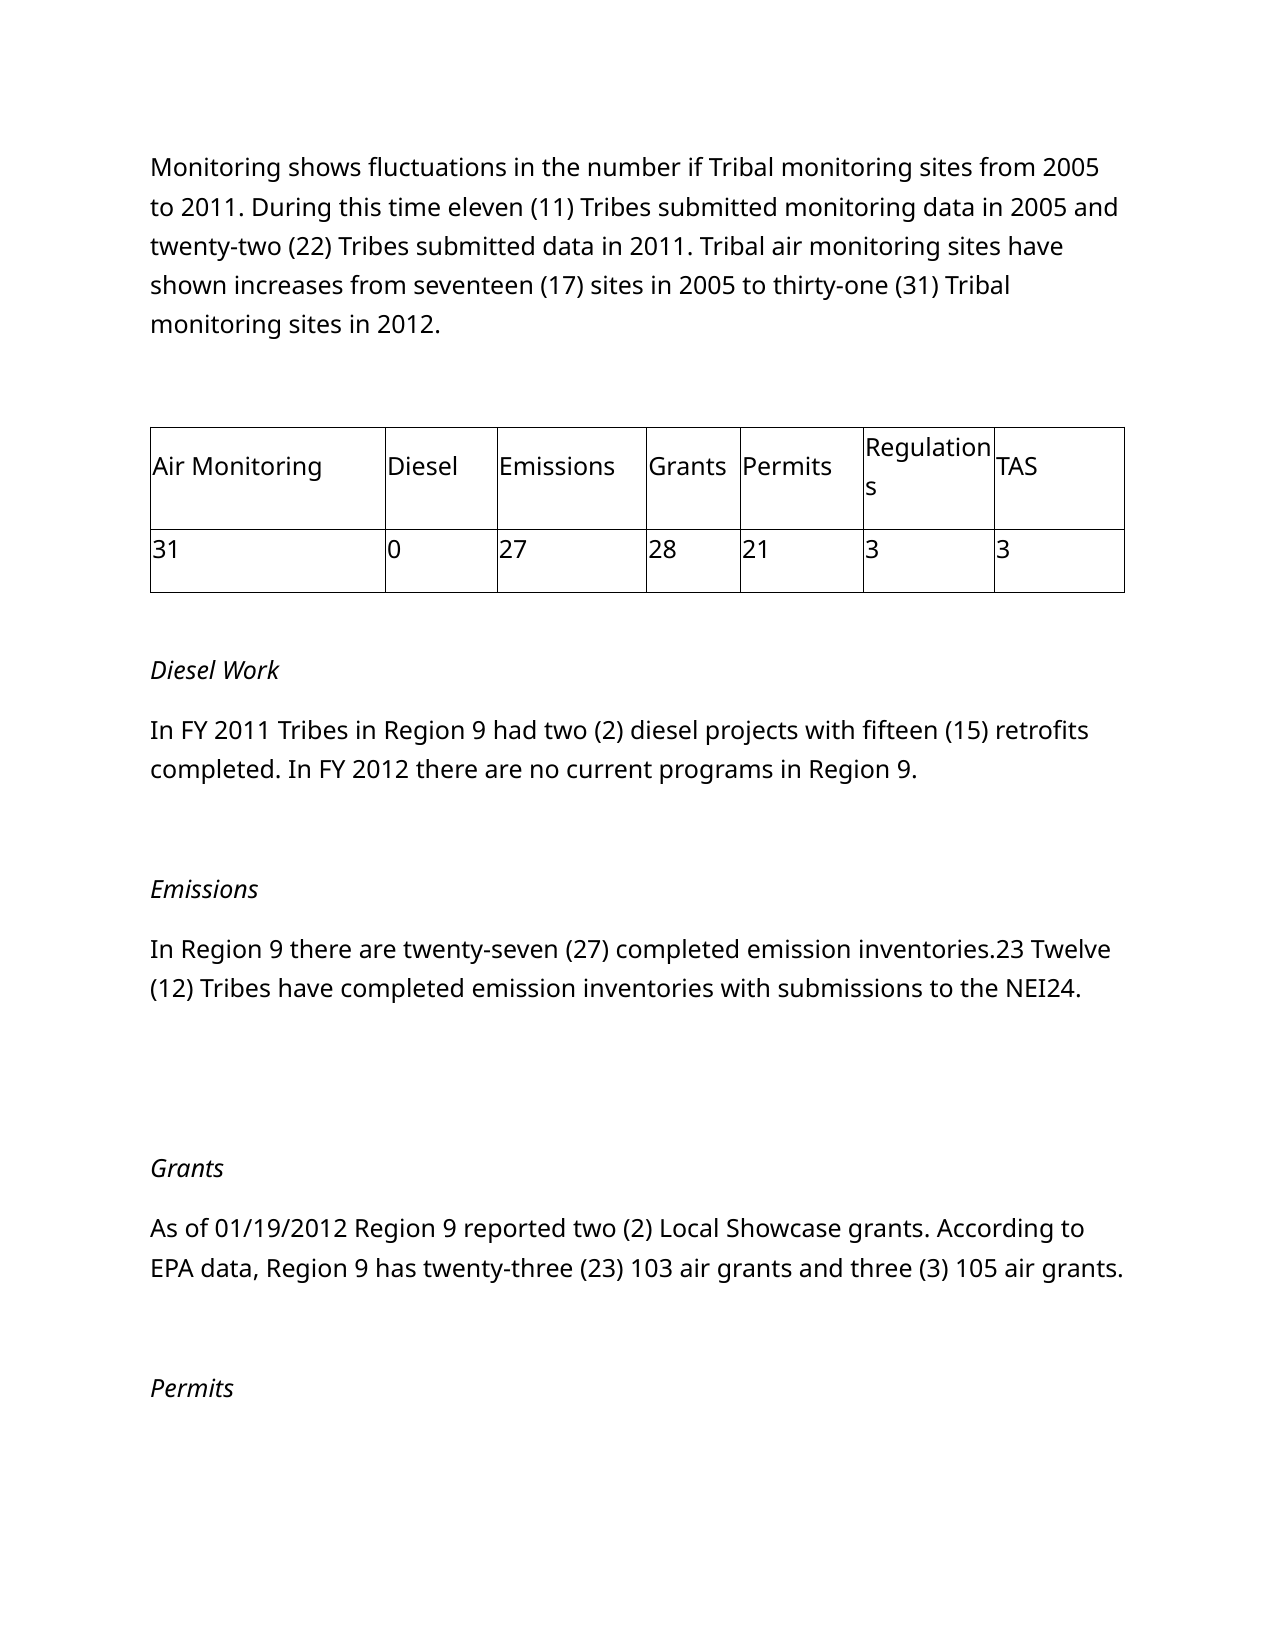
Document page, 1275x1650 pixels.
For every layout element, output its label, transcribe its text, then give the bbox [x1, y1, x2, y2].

table_header Permits [741, 428, 863, 529]
text Diesel Work [150, 653, 1125, 687]
text As of 01/19/2012 Region 9 reported two (2) Local Showcase grants. According to EPA data, Region 9 has twenty-three (23) 103 air grants and three (3) 105 air grants. [150, 1211, 1125, 1284]
text Emissions [150, 872, 1125, 906]
table_cell 27 [498, 530, 646, 592]
table_header Regulations [864, 428, 994, 529]
text In FY 2011 Tribes in Region 9 had two (2) diesel projects with fifteen (15) retrofits completed. In FY 2012 there are no current programs in Region 9. [150, 713, 1125, 786]
text Grants [150, 1151, 1125, 1185]
table_cell 28 [647, 530, 740, 592]
table_header Emissions [498, 428, 646, 529]
table_cell 0 [386, 530, 497, 592]
table_cell 21 [741, 530, 863, 592]
table_cell 3 [995, 530, 1124, 592]
table_header Diesel [386, 428, 497, 529]
table_header Air Monitoring [151, 428, 385, 529]
text In Region 9 there are twenty-seven (27) completed emission inventories.23 Twelve (12) Tribes have completed emission inventories with submissions to the NEI24. [150, 932, 1125, 1005]
table_header Grants [647, 428, 740, 529]
text Monitoring shows fluctuations in the number if Tribal monitoring sites from 2005 to 2011. During this time eleven (11) Tribes submitted monitoring data in 2005 and twenty-two (22) Tribes submitted data in 2011. Tribal air monitoring sites have shown increases from seventeen (17) sites in 2005 to thirty-one (31) Tribal monitoring sites in 2012. [150, 150, 1125, 341]
table_header TAS [995, 428, 1124, 529]
text Permits [150, 1370, 1125, 1404]
table_cell 31 [151, 530, 385, 592]
table_cell 3 [864, 530, 994, 592]
